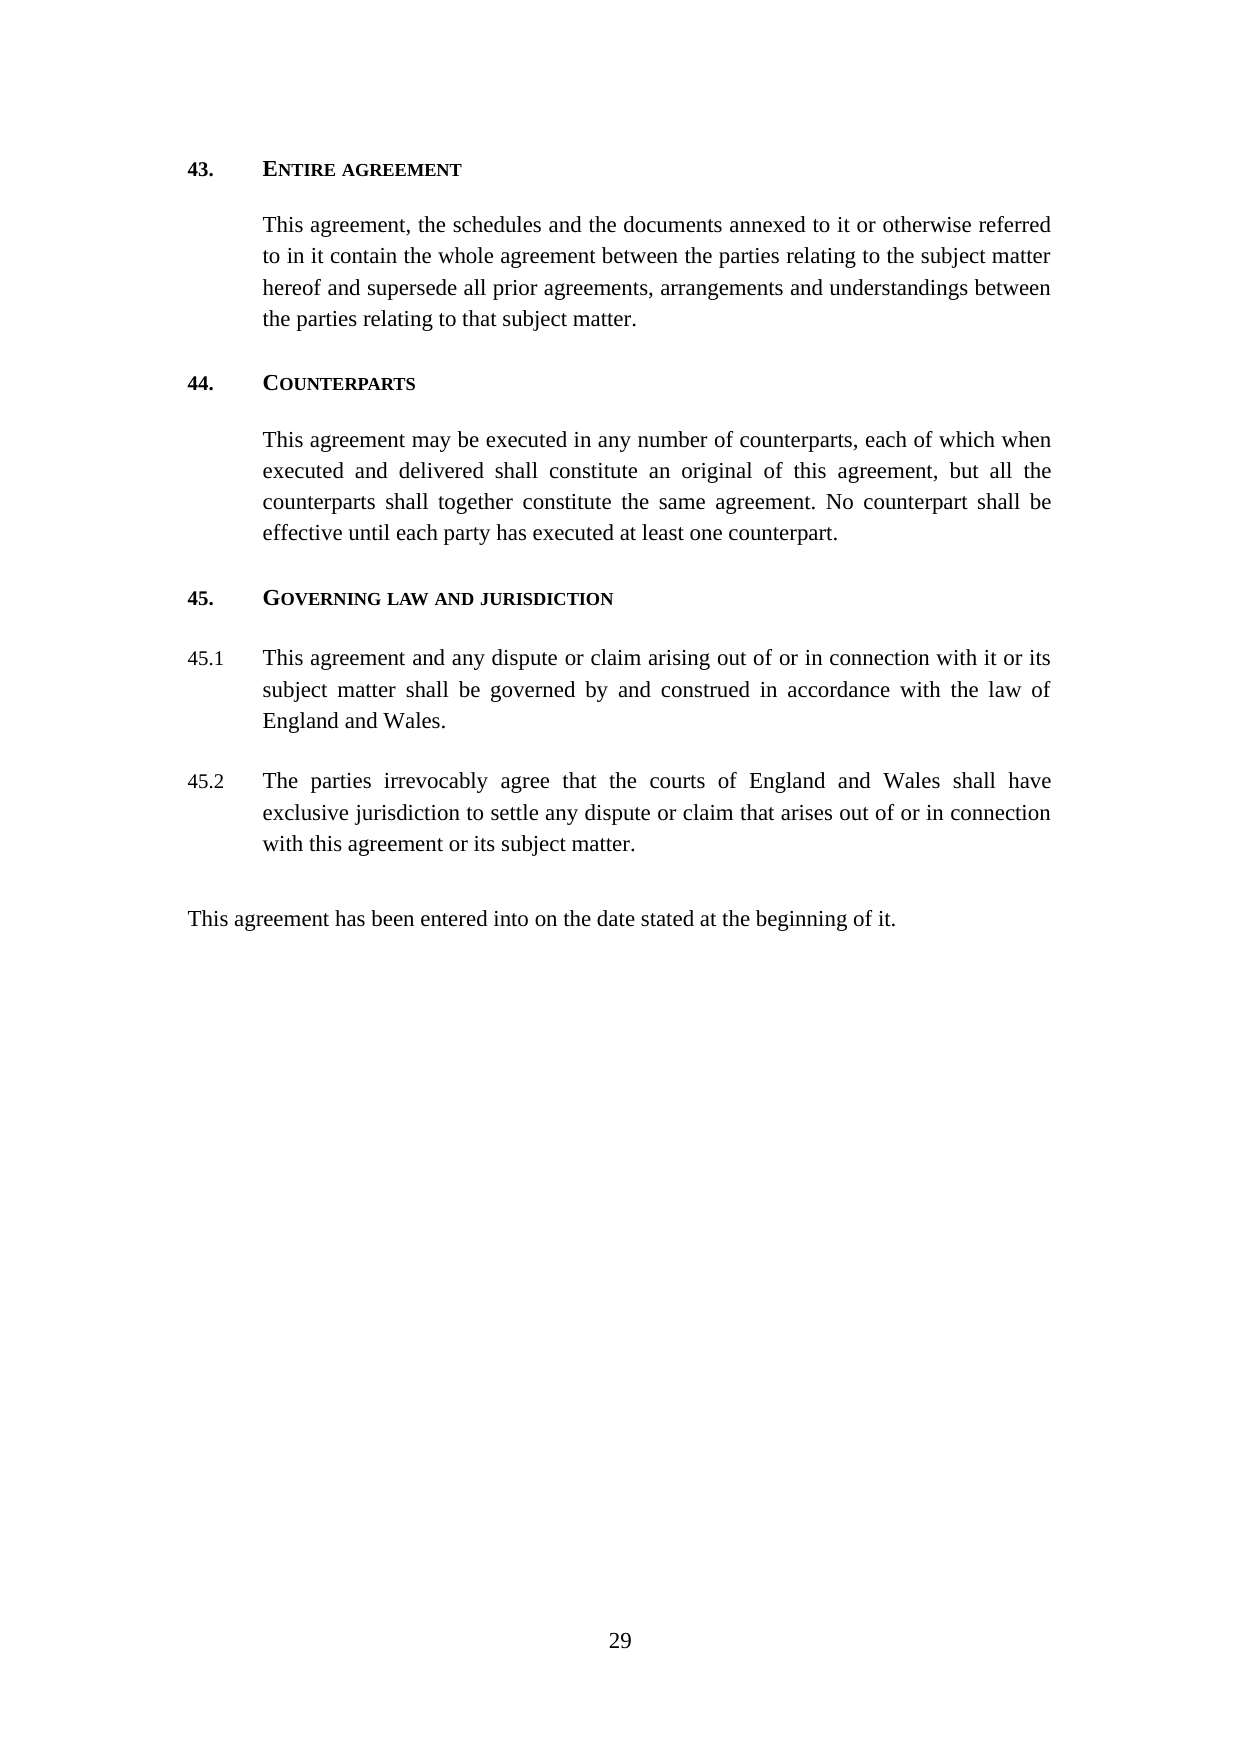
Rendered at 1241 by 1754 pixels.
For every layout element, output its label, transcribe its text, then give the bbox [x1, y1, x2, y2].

subtitle The parties irrevocably agree that the courts of and shall have exclusive jurisdiction to settle any dispute or claim that arises out of or in connection with this agreement or its subject matter. [187, 762, 1053, 856]
subtitle This agreement and any dispute or claim arising out of or in connection with it or its subject matter shall be governed by and construed in accordance with the law of and . [187, 639, 1053, 733]
text This agreement, the schedules and the documents annexed to it or otherwise referred to in it contain the whole agreement between the parties relating to the subject matter hereof and supersede all prior agreements, arrangements and understandings between the parties relating to that subject matter. [262, 206, 1053, 331]
subtitle Governing law jurisdiction [187, 579, 1053, 610]
text This agreement has been entered into on the date stated at the beginning of it. [187, 900, 1053, 931]
text This agreement may be executed in any number of counterparts, each of which when executed and delivered shall constitute an original of this agreement, but all the counterparts shall together constitute the same agreement. No counterpart shall be effective until each party has executed at least one counterpart. [262, 421, 1053, 546]
subtitle Counterparts [187, 364, 1053, 396]
subtitle Entire agreement [187, 150, 1053, 181]
